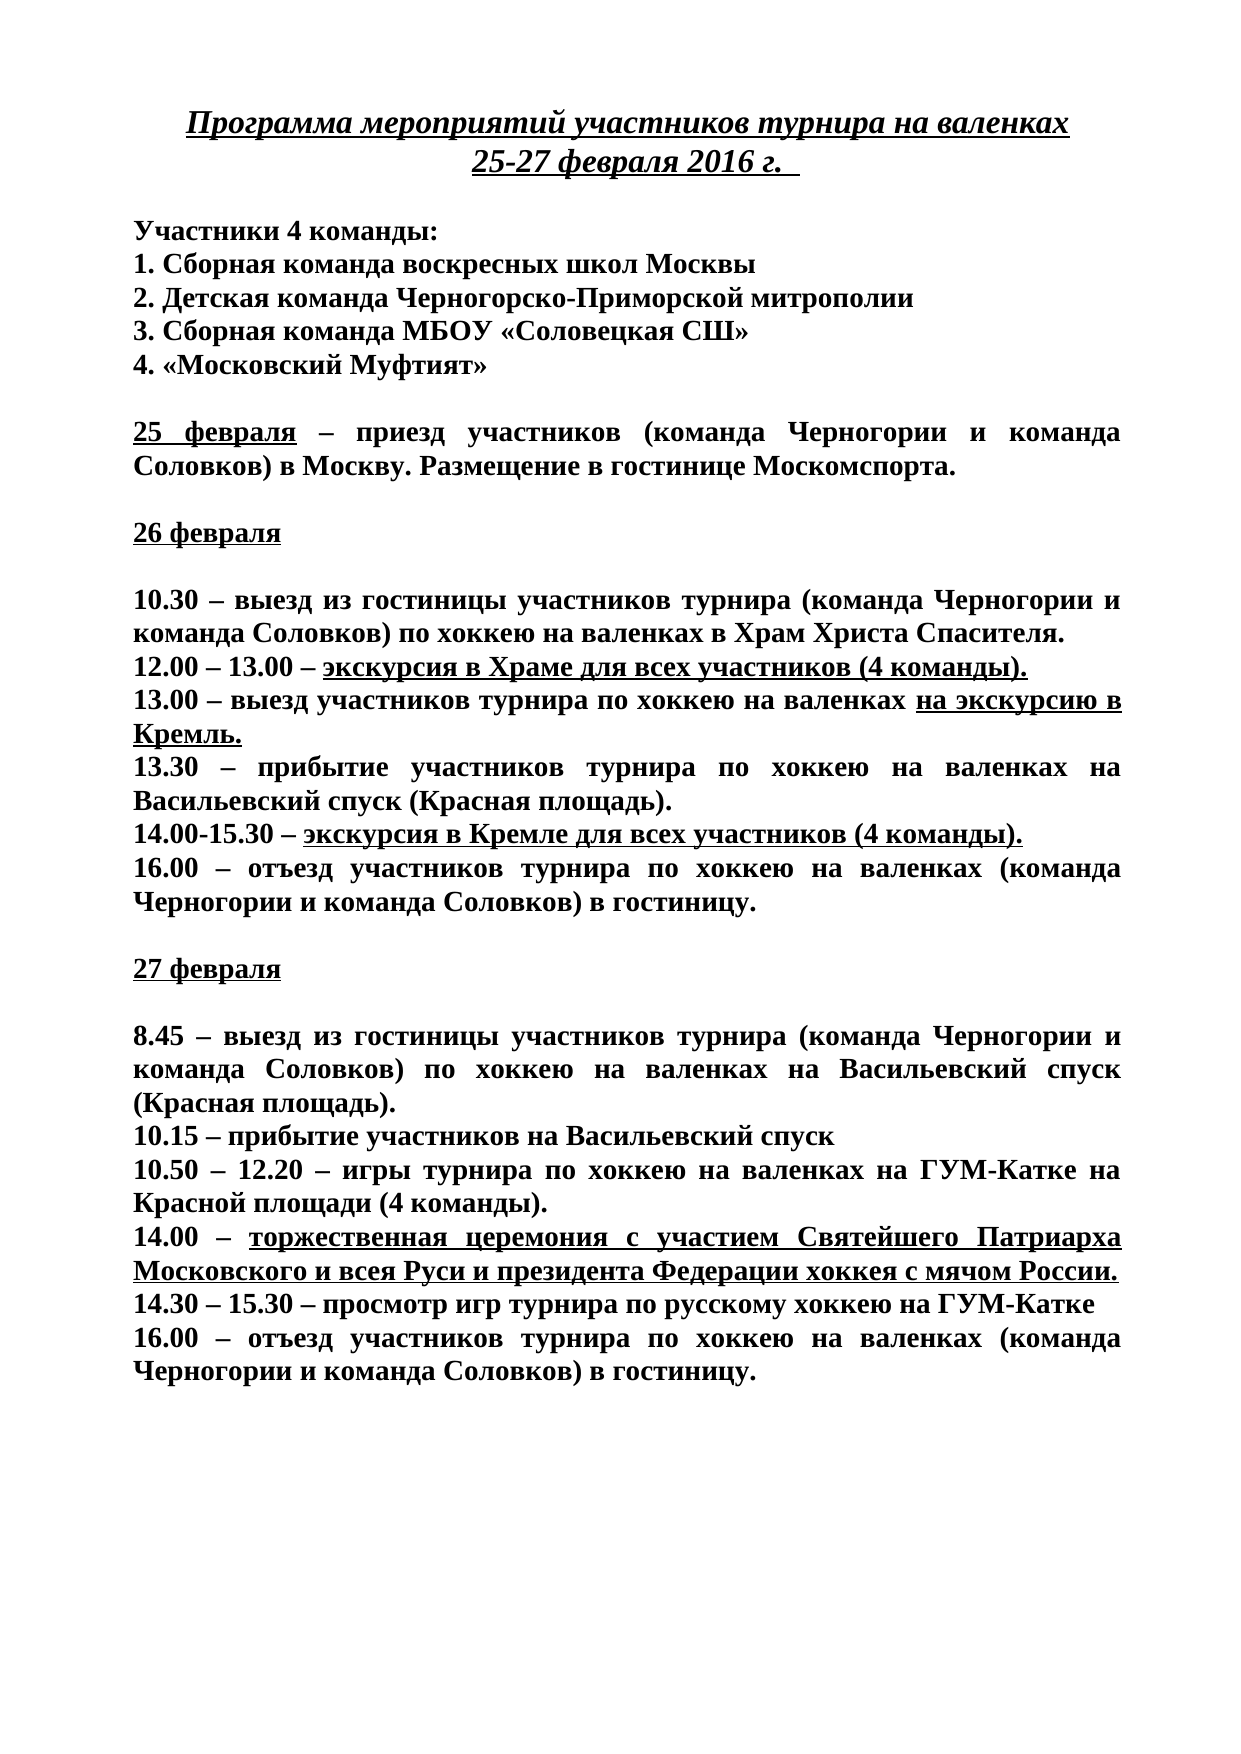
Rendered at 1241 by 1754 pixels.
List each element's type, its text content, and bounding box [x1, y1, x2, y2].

text Программа мероприятий участников турнира на валенках [133, 103, 1122, 141]
text 4. «Московский Муфтият» [133, 347, 1122, 381]
text 8.45 – выезд из гостиницы участников турнира (команда Черногории и команда Соловков) по хоккею на валенках на Васильевский спуск (Красная площадь). [133, 1018, 1122, 1118]
text 13.30 – прибытие участников турнира по хоккею на валенках на Васильевский спуск (Красная площадь). [133, 749, 1122, 817]
text 27 февраля [133, 951, 1122, 984]
text 14.30 – 15.30 – просмотр игр турнира по русскому хоккею на ГУМ-Катке [133, 1286, 1122, 1320]
text Участники 4 команды: [133, 213, 1122, 246]
text 14.00-15.30 – экскурсия в Кремле для всех участников (4 команды). [133, 817, 1122, 850]
text 10.30 – выезд из гостиницы участников турнира (команда Черногории и команда Соловков) по хоккею на валенках в Храм Христа Спасителя. [133, 582, 1122, 649]
text 13.00 – выезд участников турнира по хоккею на валенках на экскурсию в Кремль. [133, 682, 1122, 749]
text 26 февраля [133, 515, 1122, 548]
text 10.15 – прибытие участников на Васильевский спуск [133, 1118, 1122, 1152]
text 25-27 февраля 2016 г. [133, 141, 1122, 179]
text 12.00 – 13.00 – экскурсия в Храме для всех участников (4 команды). [133, 649, 1122, 682]
text 14.00 – торжественная церемония с участием Святейшего Патриарха Московского и всея Руси и президента Федерации хоккея с мячом России. [133, 1219, 1122, 1286]
text 16.00 – отъезд участников турнира по хоккею на валенках (команда Черногории и команда Соловков) в гостиницу. [133, 1320, 1122, 1387]
text 2. Детская команда Черногорско-Приморской митрополии [133, 280, 1122, 313]
text 16.00 – отъезд участников турнира по хоккею на валенках (команда Черногории и команда Соловков) в гостиницу. [133, 850, 1122, 917]
text 10.50 – 12.20 – игры турнира по хоккею на валенках на ГУМ-Катке на Красной площади (4 команды). [133, 1152, 1122, 1219]
text 25 февраля – приезд участников (команда Черногории и команда Соловков) в Москву. Размещение в гостинице Москомспорта. [133, 414, 1122, 481]
text 3. Сборная команда МБОУ «Соловецкая СШ» [133, 313, 1122, 347]
text 1. Сборная команда воскресных школ Москвы [133, 246, 1122, 280]
